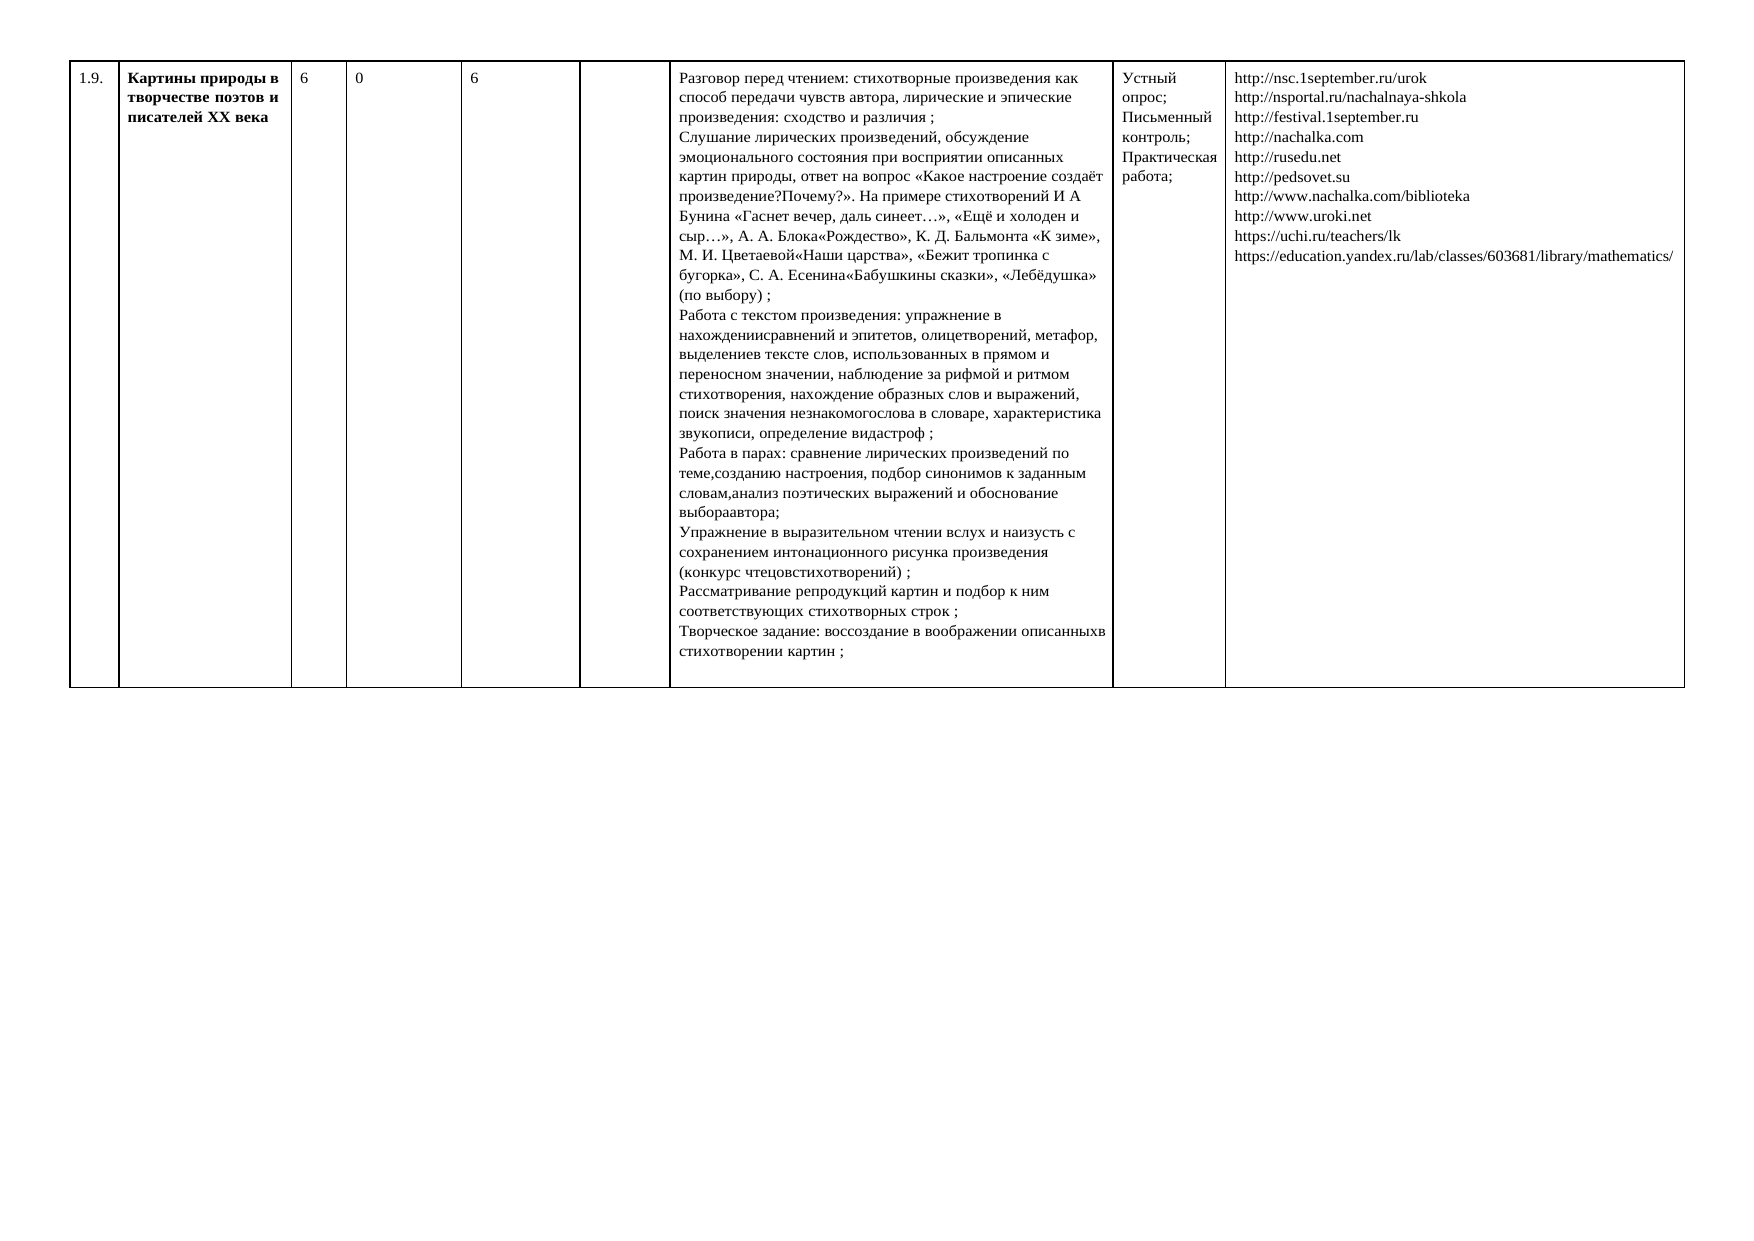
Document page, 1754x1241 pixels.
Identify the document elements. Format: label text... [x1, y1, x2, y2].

table_header http://nsc.1september.ru/urok http://nsportal.ru/nachalnaya-shkola http://festival.1september.ru http://nachalka.com http://rusedu.net http://pedsovet.su http://www.nachalka.com/biblioteka http://www.uroki.net https://uchi.ru/teachers/lk https://education.yandex.ru/lab/classes/603681/library/mathematics/ [1226, 62, 1684, 687]
table_header 6 [292, 62, 346, 687]
table_header [581, 62, 669, 687]
table_header Картины природы в творчестве поэтов и писателей XX века [120, 62, 291, 687]
table_header 6 [462, 62, 579, 687]
table_header 1.9. [71, 62, 118, 687]
table_header 0 [347, 62, 461, 687]
table_header Разговор перед чтением: стихотворные произведения как способ передачи чувств автора, лирические и эпические произведения: сходство и различия ; Слушание лирических произведений, обсуждение эмоционального состояния при восприятии описанных картин природы, ответ на вопрос «Какое настроение создаёт произведение?Почему?». На примере стихотворений И А Бунина «Гаснет вечер, даль синеет…», «Ещё и холоден и сыр…», А. А. Блока«Рождество», К. Д. Бальмонта «К зиме», М. И. Цветаевой«Наши царства», «Бежит тропинка с бугорка», С. А. Есенина«Бабушкины сказки», «Лебёдушка» (по выбору) ; Работа с текстом произведения: упражнение в нахождениисравнений и эпитетов, олицетворений, метафор, выделениев тексте слов, использованных в прямом и переносном значении, наблюдение за рифмой и ритмом стихотворения, нахождение образных слов и выражений, поиск значения незнакомогослова в словаре, характеристика звукописи, определение видастроф ; Работа в парах: сравнение лирических произведений по теме,созданию настроения, подбор синонимов к заданным словам,анализ поэтических выражений и обоснование выбораавтора; Упражнение в выразительном чтении вслух и наизусть с сохранением интонационного рисунка произведения (конкурс чтецовстихотворений) ; Рассматривание репродукций картин и подбор к ним соответствующих стихотворных строк ; Творческое задание: воссоздание в воображении описанныхв стихотворении картин ; [671, 62, 1112, 687]
table_header Устный опрос; Письменный контроль; Практическая работа; [1114, 62, 1225, 687]
